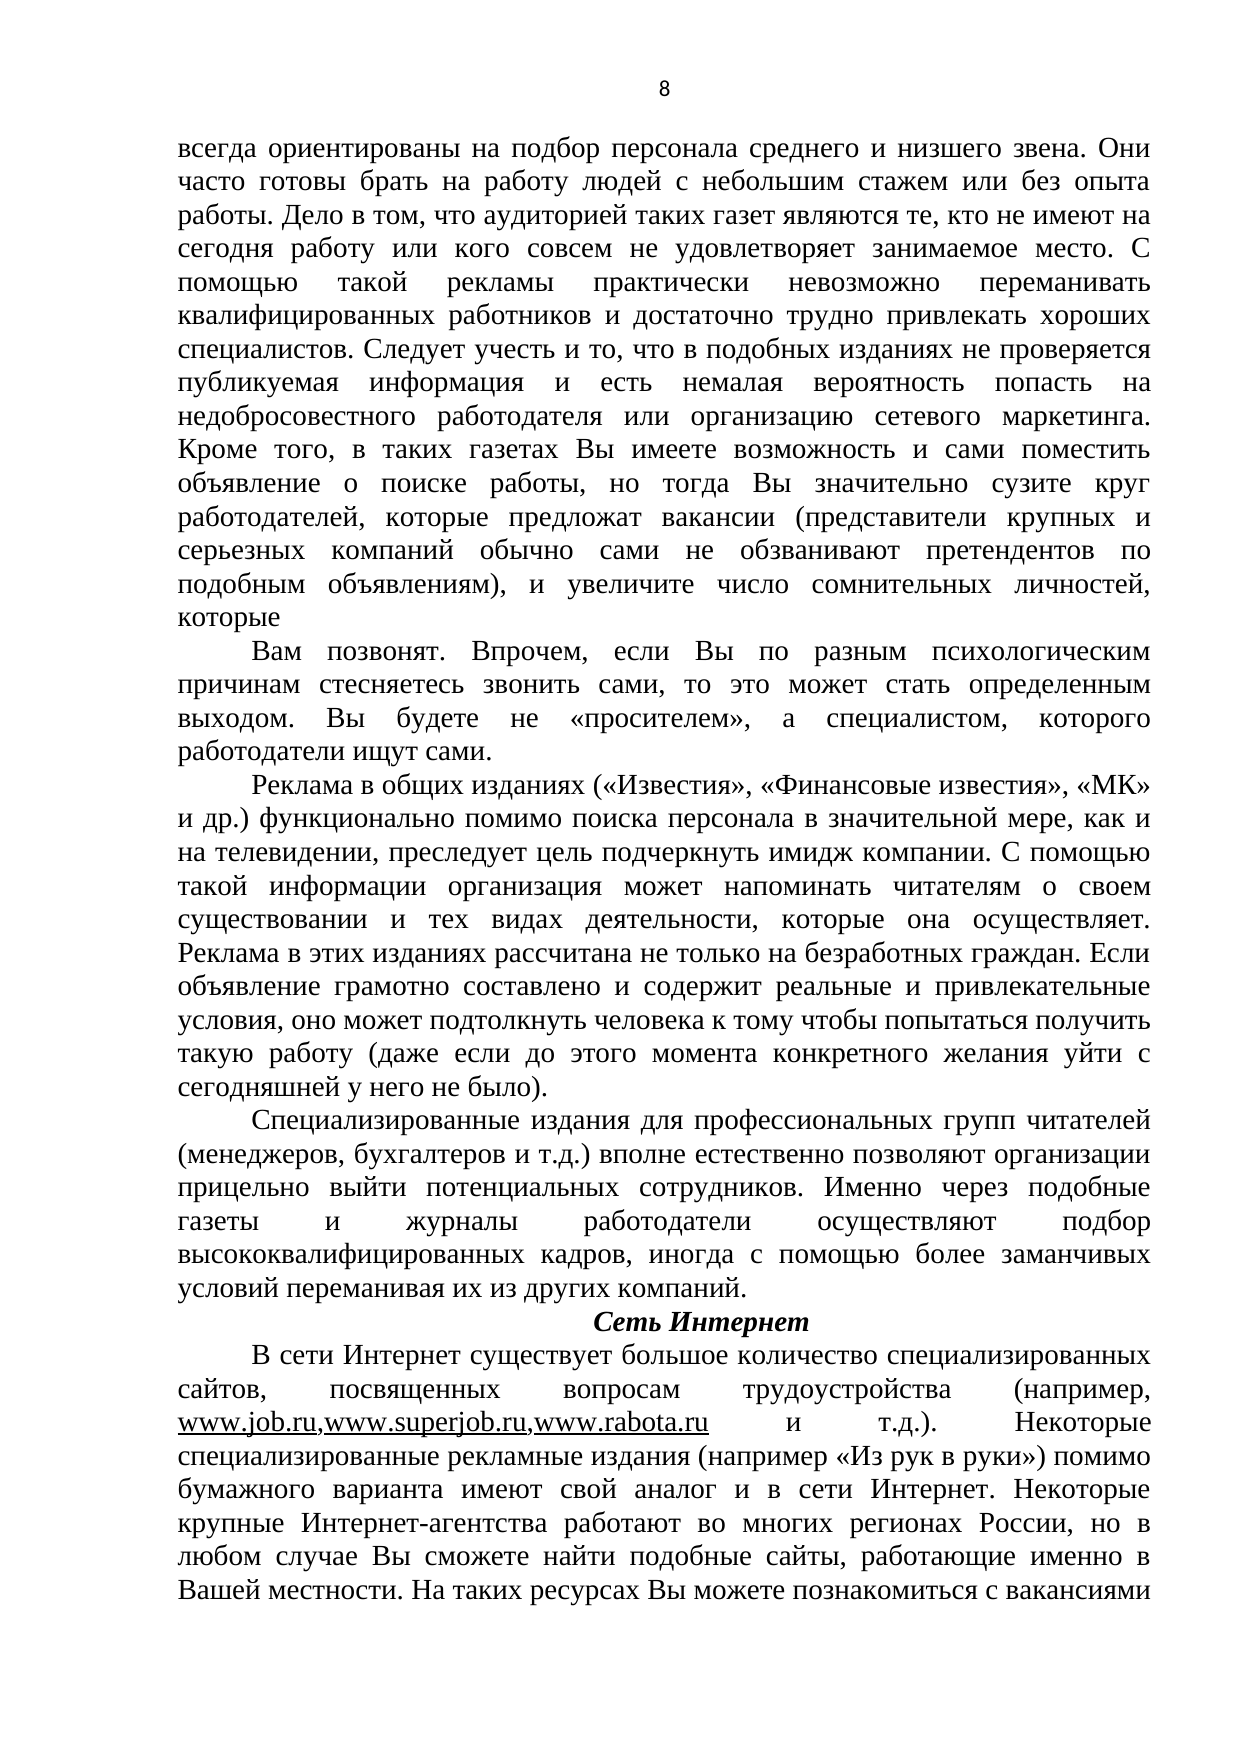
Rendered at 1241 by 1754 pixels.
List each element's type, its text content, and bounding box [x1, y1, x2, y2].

text Вам позвонят. Впрочем, если Вы по разным психологическим причинам стесняетесь звонить сами, то это может стать определенным выходом. Вы будете не «просителем», а специалистом, которого работодатели ищут сами. [177, 633, 1152, 767]
text Специализированные издания для профессиональных групп читателей (менеджеров, бухгалтеров и т.д.) вполне естественно позволяют организации прицельно выйти потенциальных сотрудников. Именно через подобные газеты и журналы работодатели осуществляют подбор высококвалифицированных кадров, иногда с помощью более заманчивых условий переманивая их из других компаний. [177, 1102, 1152, 1304]
text Реклама в общих изданиях («Известия», «Финансовые известия», «МК» и др.) функционально помимо поиска персонала в значительной мере, как и на телевидении, преследует цель подчеркнуть имидж компании. С помощью такой информации организация может напоминать читателям о своем существовании и тех видах деятельности, которые она осуществляет. Реклама в этих изданиях рассчитана не только на безработных граждан. Если объявление грамотно составлено и содержит реальные и привлекательные условия, оно может подтолкнуть человека к тому чтобы попытаться получить такую работу (даже если до этого момента конкретного желания уйти с сегодняшней у него не было). [177, 767, 1152, 1102]
text Сеть Интернет [177, 1304, 1152, 1337]
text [177, 1337, 1152, 1606]
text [177, 130, 1152, 633]
